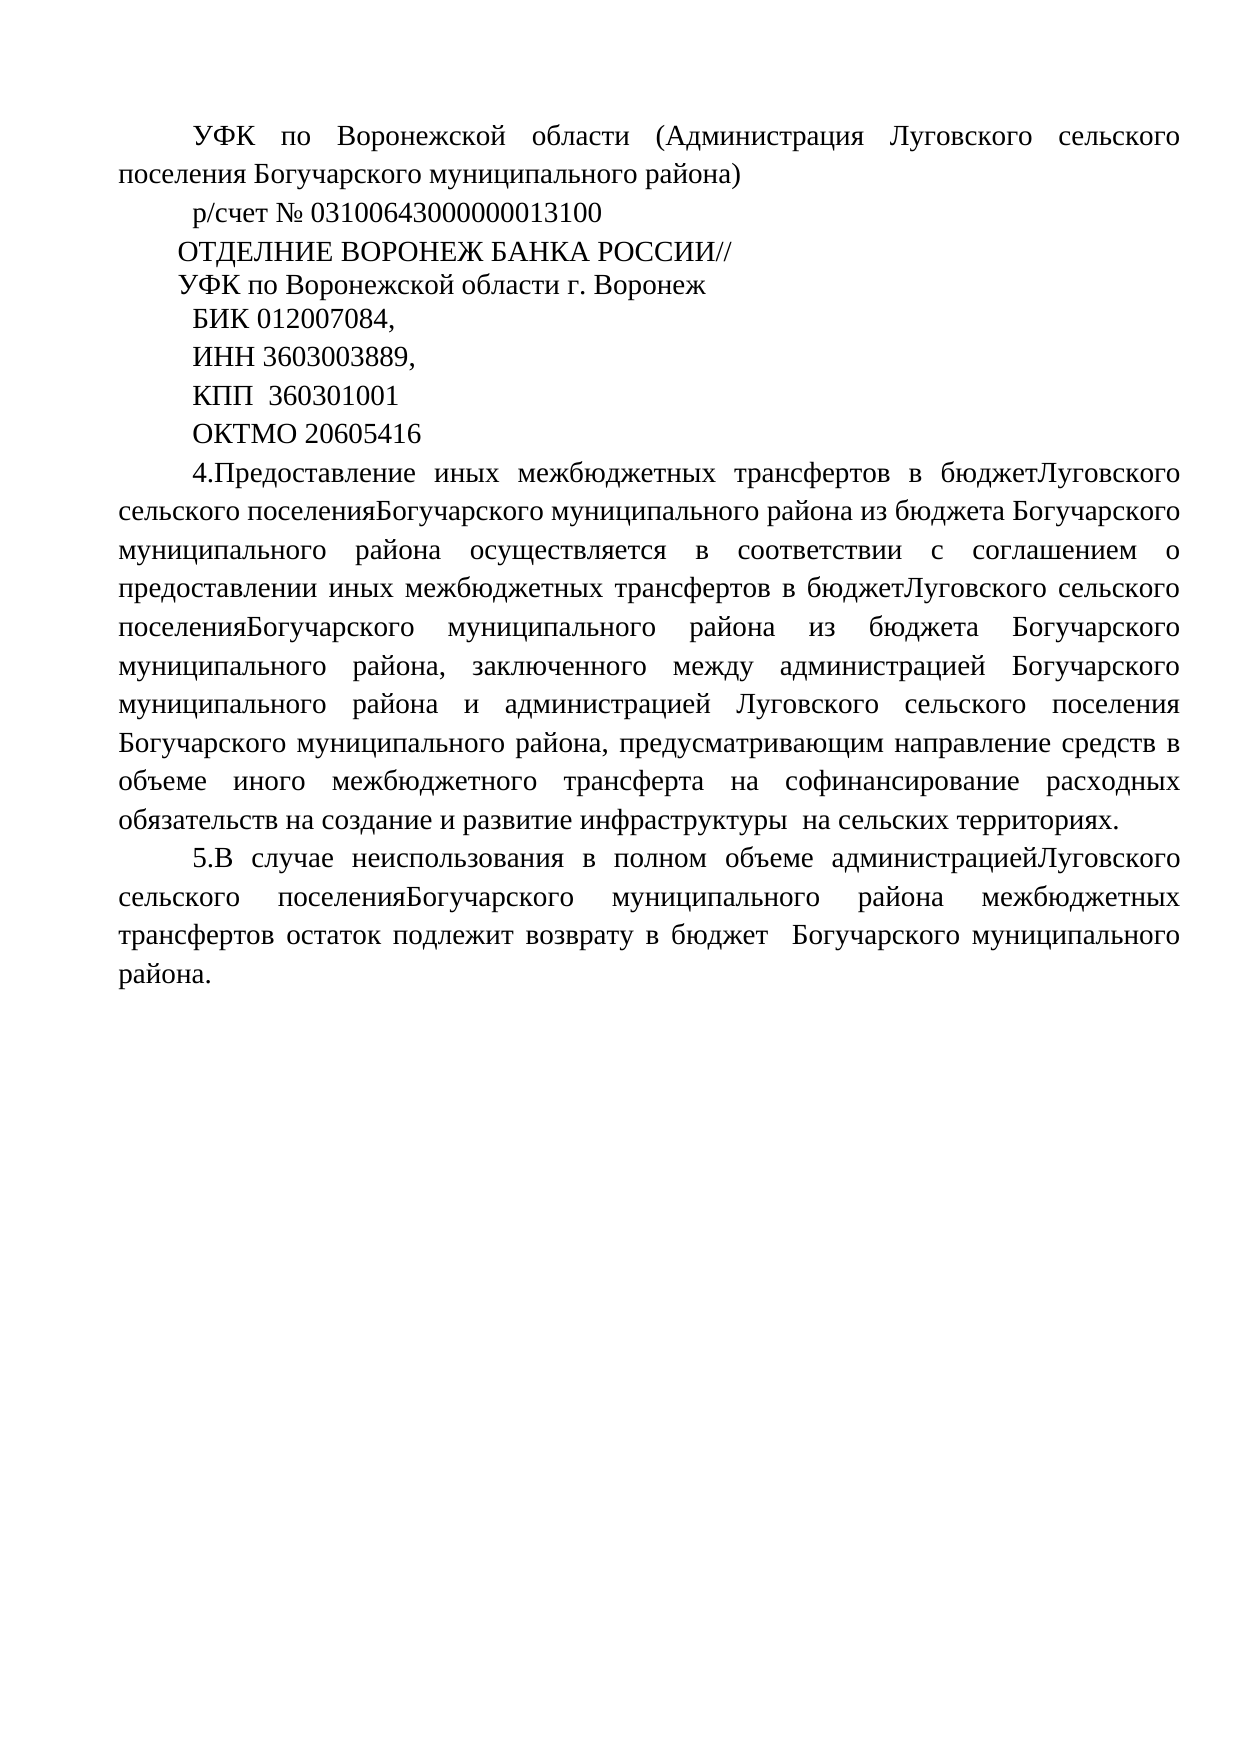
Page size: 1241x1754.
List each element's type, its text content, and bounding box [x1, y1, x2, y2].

text р/счет № 03100643000000013100 [118, 195, 1181, 229]
text ИНН 3603003889, [118, 339, 1181, 373]
text 5.В случае неиспользования в полном объеме администрациейЛуговского сельского поселенияБогучарского муниципального района межбюджетных трансфертов остаток подлежит возврату в бюджет Богучарского муниципального района. [118, 840, 1181, 989]
text ОТДЕЛНИЕ ВОРОНЕЖ БАНКА РОССИИ// [118, 234, 1181, 267]
text КПП 360301001 [118, 378, 1181, 411]
text 4.Предоставление иных межбюджетных трансфертов в бюджетЛуговского сельского поселенияБогучарского муниципального района из бюджета Богучарского муниципального района осуществляется в соответствии с соглашением о предоставлении иных межбюджетных трансфертов в бюджетЛуговского сельского поселенияБогучарского муниципального района из бюджета Богучарского муниципального района, заключенного между администрацией Богучарского муниципального района и администрацией Луговского сельского поселения Богучарского муниципального района, предусматривающим направление средств в объеме иного межбюджетного трансферта на софинансирование расходных обязательств на создание и развитие инфраструктуры на сельских территориях. [118, 455, 1181, 835]
text УФК по Воронежской области г. Воронеж [118, 267, 1181, 301]
text БИК 012007084, [118, 301, 1181, 334]
text УФК по Воронежской области (Администрация Луговского сельского поселения Богучарского муниципального района) [118, 118, 1181, 190]
text ОКТМО 20605416 [118, 416, 1181, 450]
